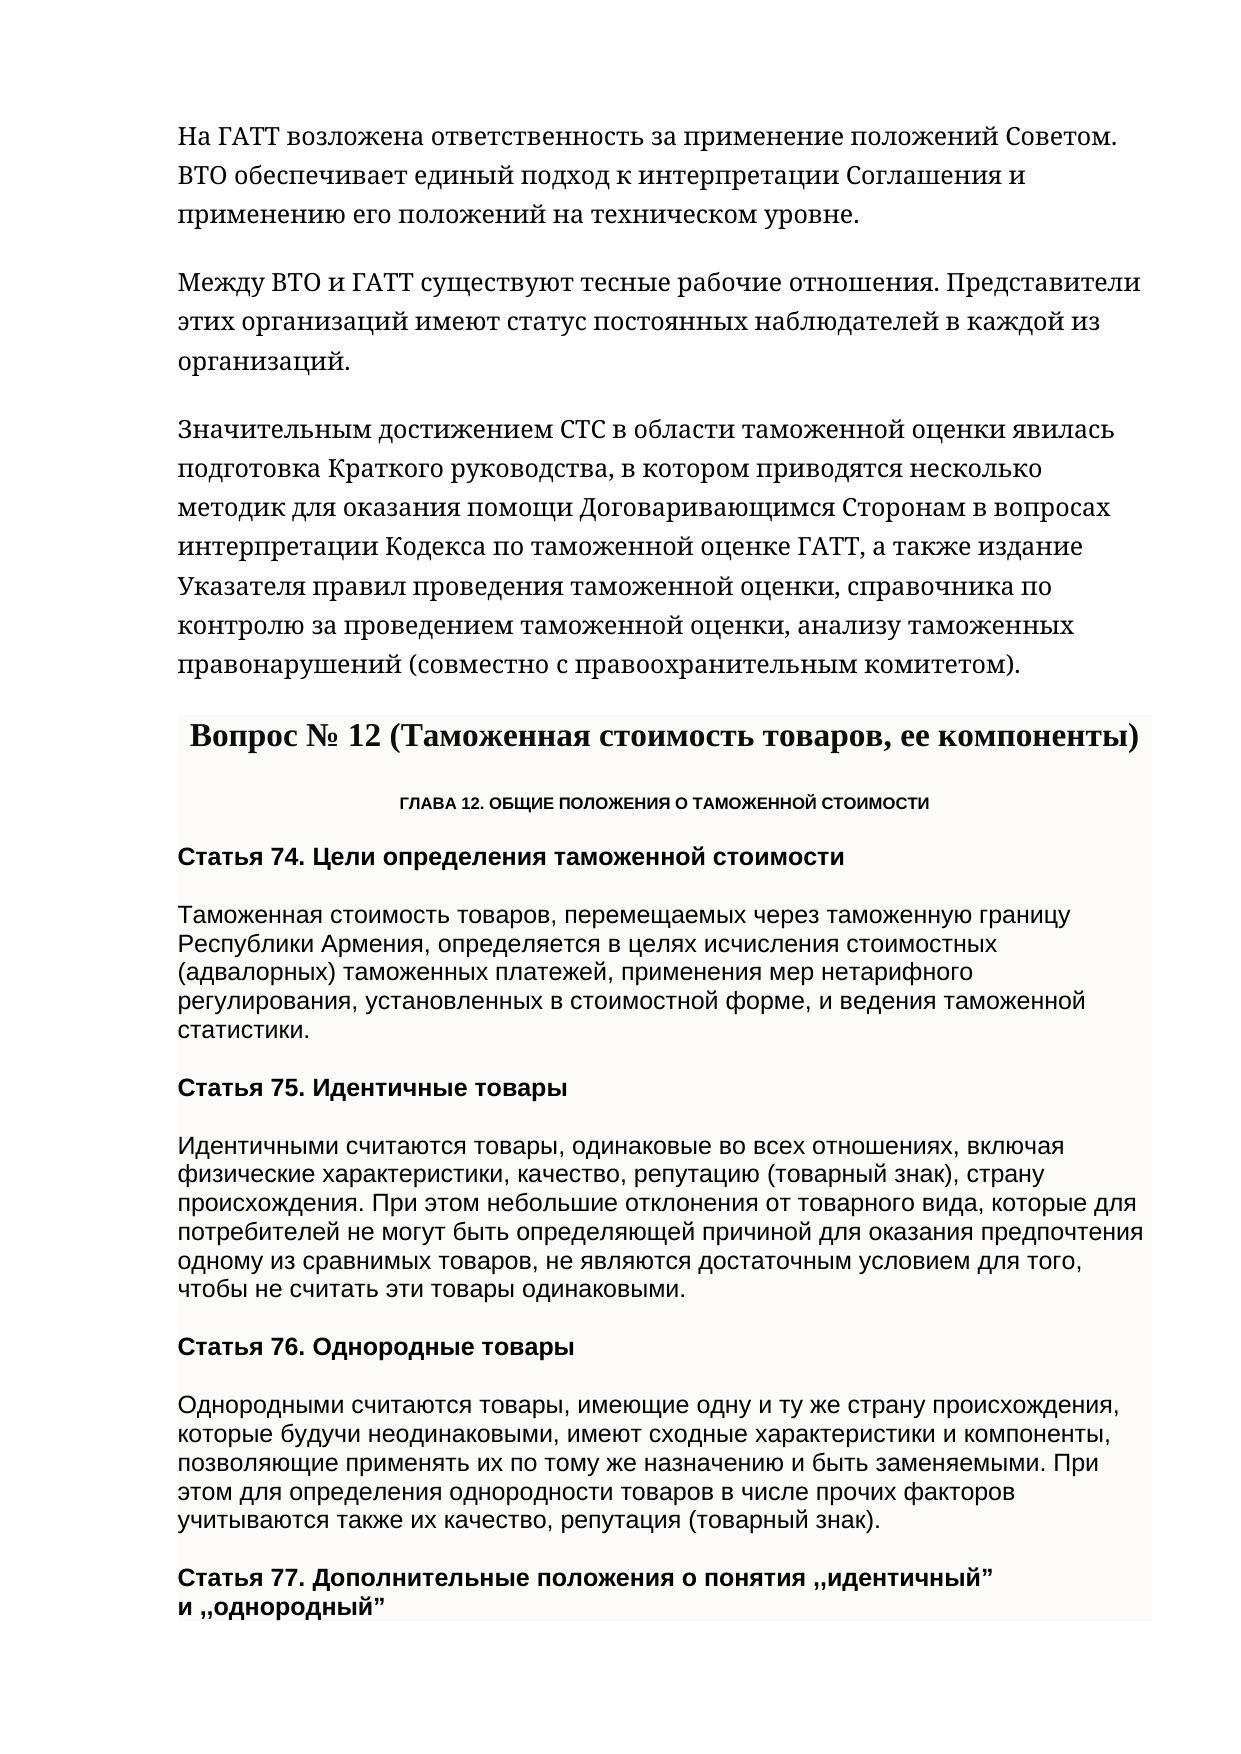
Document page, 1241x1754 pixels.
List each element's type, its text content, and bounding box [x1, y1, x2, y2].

text Статья 77. Дополнительные положения о понятия ,,идентичный” и ,,однородный” [177, 1563, 1152, 1621]
text На ГАТТ возложена ответственность за применение положений Советом. ВТО обеспечивает единый подход к интерпретации Соглашения и применению его положений на техническом уровне. [177, 118, 1152, 231]
text Между ВТО и ГАТТ существуют тесные рабочие отношения. Представители этих организаций имеют статус постоянных наблюдателей в каждой из организаций. [177, 265, 1152, 377]
text Статья 74. Цели определения таможенной стоимости [177, 842, 1152, 871]
text Идентичными считаются товары, одинаковые во всех отношениях, включая физические характеристики, качество, репутацию (товарный знак), страну происхождения. При этом небольшие отклонения от товарного вида, которые для потребителей не могут быть определяющей причиной для оказания предпочтения одному из сравнимых товаров, не являются достаточным условием для того, чтобы не считать эти товары одинаковыми. [177, 1131, 1152, 1303]
text ГЛАВА 12. ОБЩИЕ ПОЛОЖЕНИЯ О ТАМОЖЕННОЙ СТОИМОСТИ [177, 788, 1152, 813]
text Однородными считаются товары, имеющие одну и ту же страну происхождения, которые будучи неодинаковыми, имеют сходные характеристики и компоненты, позволяющие применять их по тому же назначению и быть заменяемыми. При этом для определения однородности товаров в числе прочих факторов учитываются также их качество, репутация (товарный знак). [177, 1390, 1152, 1534]
text Статья 75. Идентичные товары [177, 1073, 1152, 1102]
text Значительным достижением СТС в области таможенной оценки явилась подготовка Краткого руководства, в котором приводятся несколько методик для оказания помощи Договаривающимся Сторонам в вопросах интерпретации Кодекса по таможенной оценке ГАТТ, а также издание Указателя правил проведения таможенной оценки, справочника по контролю за проведением таможенной оценки, анализу таможенных правонарушений (совместно с правоохранительным комитетом). [177, 411, 1152, 681]
text Таможенная стоимость товаров, перемещаемых через таможенную границу Республики Армения, определяется в целях исчисления стоимостных (адвалорных) таможенных платежей, применения мер нетарифного регулирования, установленных в стоимостной форме, и ведения таможенной статистики. [177, 900, 1152, 1044]
text Статья 76. Однородные товары [177, 1332, 1152, 1361]
text Вопрос № 12 (Таможенная стоимость товаров, ее компоненты) [177, 715, 1152, 753]
